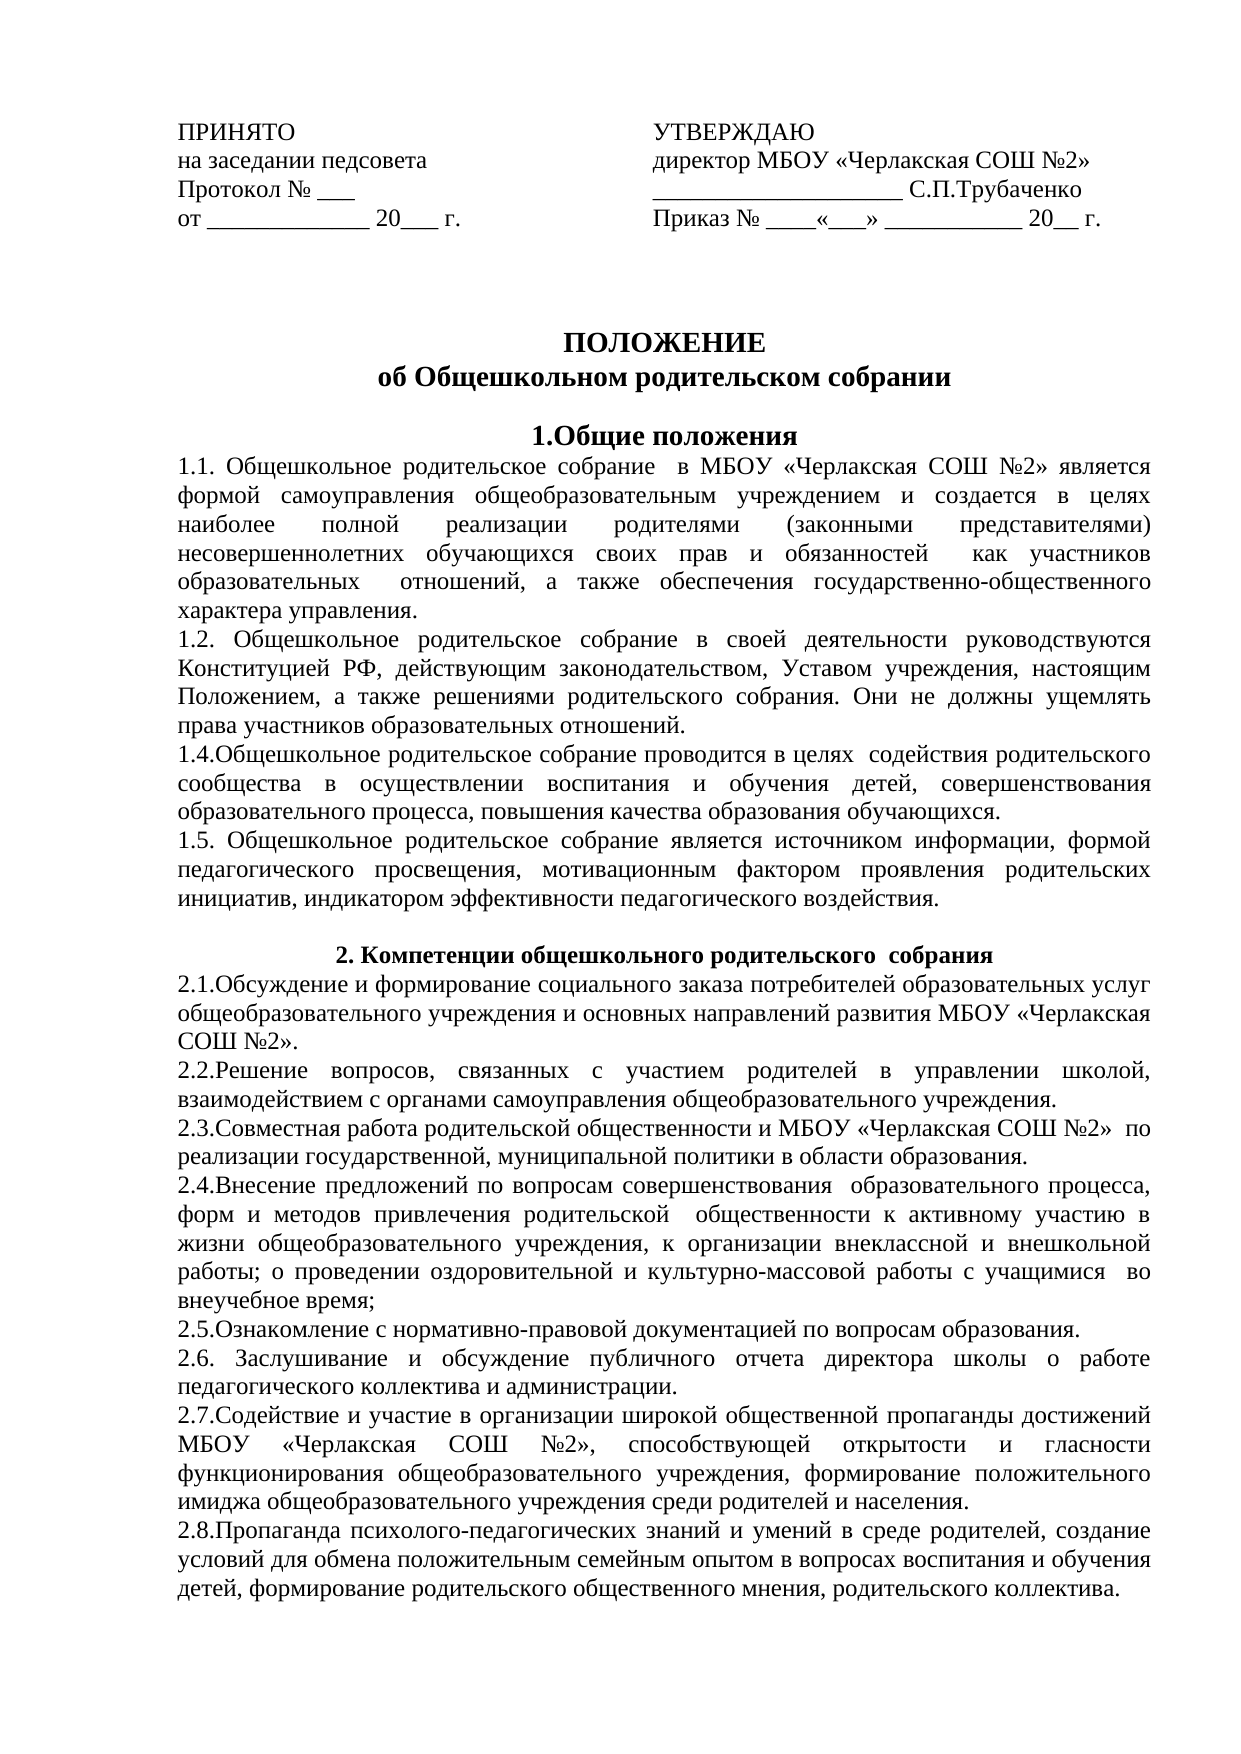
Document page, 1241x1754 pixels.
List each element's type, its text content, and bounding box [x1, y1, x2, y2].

text 2.6. Заслушивание и обсуждение публичного отчета директора школы о работе педагогического коллектива и администрации. [177, 1343, 1152, 1400]
text 2.3.Совместная работа родительской общественности и МБОУ «Черлакская СОШ №2» по реализации государственной, муниципальной политики в области образования. [177, 1113, 1152, 1170]
table_header ПРИНЯТО на заседании педсовета Протокол № ___ от _____________ 20___ г. [166, 117, 641, 292]
text 2.2.Решение вопросов, связанных с участием родителей в управлении школой, взаимодействием с органами самоуправления общеобразовательного учреждения. [177, 1055, 1152, 1113]
table_header УТВЕРЖДАЮ директор МБОУ «Черлакская СОШ №2» ____________________ С.П.Трубаченко Приказ № ____«___» ___________ 20__ г. [641, 117, 1163, 292]
text 2. Компетенции общешкольного родительского собрания [177, 940, 1152, 969]
text 1.2. Общешкольное родительское собрание в своей деятельности руководствуются Конституцией РФ, действующим законодательством, Уставом учреждения, настоящим Положением, а также решениями родительского собрания. Они не должны ущемлять права участников образовательных отношений. [177, 624, 1152, 739]
text 2.4.Внесение предложений по вопросам совершенствования образовательного процесса, форм и методов привлечения родительской общественности к активному участию в жизни общеобразовательного учреждения, к организации внеклассной и внешкольной работы; о проведении оздоровительной и культурно-массовой работы с учащимися во внеучебное время; [177, 1170, 1152, 1314]
text 2.8.Пропаганда психолого-педагогических знаний и умений в среде родителей, создание условий для обмена положительным семейным опытом в вопросах воспитания и обучения детей, формирование родительского общественного мнения, родительского коллектива. [177, 1515, 1152, 1601]
text 1.5. Общешкольное родительское собрание является источником информации, формой педагогического просвещения, мотивационным фактором проявления родительских инициатив, индикатором эффективности педагогического воздействия. [177, 825, 1152, 911]
text 2.1.Обсуждение и формирование социального заказа потребителей образовательных услуг общеобразовательного учреждения и основных направлений развития МБОУ «Черлакская СОШ №2». [177, 969, 1152, 1055]
text 2.5.Ознакомление с нормативно-правовой документацией по вопросам образования. [177, 1314, 1152, 1343]
text ПОЛОЖЕНИЕ [177, 325, 1152, 359]
text 1.Общие положения [177, 418, 1152, 451]
text 2.7.Содействие и участие в организации широкой общественной пропаганды достижений МБОУ «Черлакская СОШ №2», способствующей открытости и гласности функционирования общеобразовательного учреждения, формирование положительного имиджа общеобразовательного учреждения среди родителей и населения. [177, 1400, 1152, 1515]
text 1.4.Общешкольное родительское собрание проводится в целях содействия родительского сообщества в осуществлении воспитания и обучения детей, совершенствования образовательного процесса, повышения качества образования обучающихся. [177, 739, 1152, 825]
text об Общешкольном родительском собрании [177, 359, 1152, 392]
text 1.1. Общешкольное родительское собрание в МБОУ «Черлакская СОШ №2» является формой самоуправления общеобразовательным учреждением и создается в целях наиболее полной реализации родителями (законными представителями) несовершеннолетних обучающихся своих прав и обязанностей как участников образовательных отношений, а также обеспечения государственно-общественного характера управления. [177, 451, 1152, 624]
